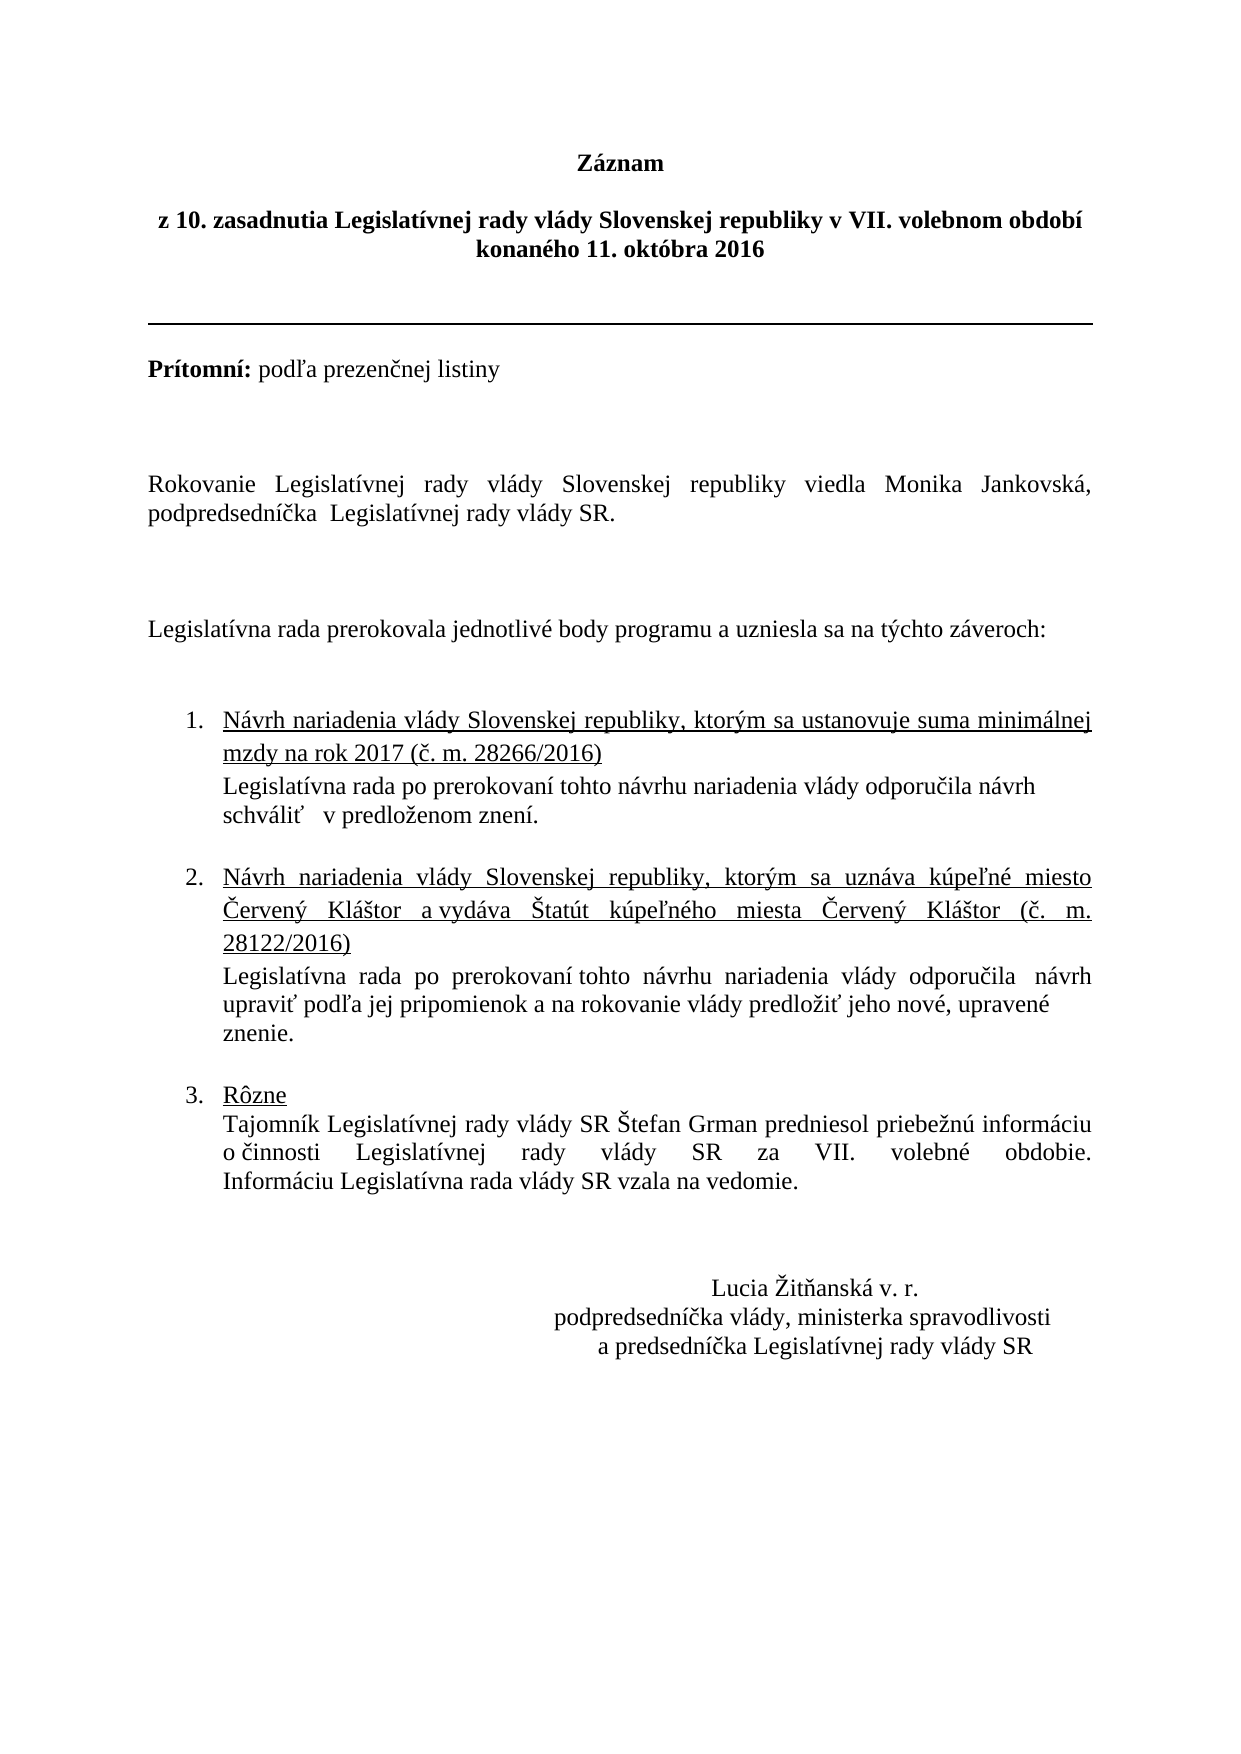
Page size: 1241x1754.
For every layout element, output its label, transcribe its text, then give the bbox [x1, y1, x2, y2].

text Rokovanie Legislatívnej rady vlády Slovenskej republiky viedla Monika Jankovská, podpredsedníčka Legislatívnej rady vlády SR. [148, 469, 1093, 527]
text schváliť v predloženom znení. [148, 800, 1093, 829]
text znenie. [148, 1018, 1093, 1047]
text upraviť podľa jej pripomienok a na rokovanie vlády predložiť jeho nové, upravené [148, 989, 1093, 1018]
text z 10. zasadnutia Legislatívnej rady vlády Slovenskej republiky v VII. volebnom období konaného 11. októbra 2016 [148, 206, 1093, 263]
text podpredsedníčka vlády, ministerka spravodlivosti [148, 1302, 1093, 1331]
list Návrh nariadenia vlády Slovenskej republiky, ktorým sa ustanovuje suma minimálnej mzdy na rok 2017 (č. m. 28266/2016) [185, 705, 1093, 767]
list Rôzne [185, 1080, 1093, 1109]
text Legislatívna rada po prerokovaní tohto návrhu nariadenia vlády odporučila návrh [148, 961, 1093, 989]
text Tajomník Legislatívnej rady vlády SR Štefan Grman predniesol priebežnú informáciu o činnosti Legislatívnej rady vlády SR za VII. volebné obdobie. Informáciu Legislatívna rada vlády SR vzala na vedomie. [223, 1109, 1093, 1195]
text Prítomní: podľa prezenčnej listiny [148, 354, 1093, 382]
list Návrh nariadenia vlády Slovenskej republiky, ktorým sa uznáva kúpeľné miesto Červený Kláštor a vydáva Štatút kúpeľného miesta Červený Kláštor (č. m. 28122/2016) [185, 862, 1093, 956]
text a predsedníčka Legislatívnej rady vlády SR [148, 1331, 1093, 1359]
subtitle Lucia Žitňanská v. r. [148, 1273, 1093, 1302]
text Legislatívna rada prerokovala jednotlivé body programu a uzniesla sa na týchto záveroch: [148, 614, 1093, 643]
text Legislatívna rada po prerokovaní tohto návrhu nariadenia vlády odporučila návrh [148, 771, 1093, 800]
text Záznam [148, 148, 1093, 176]
